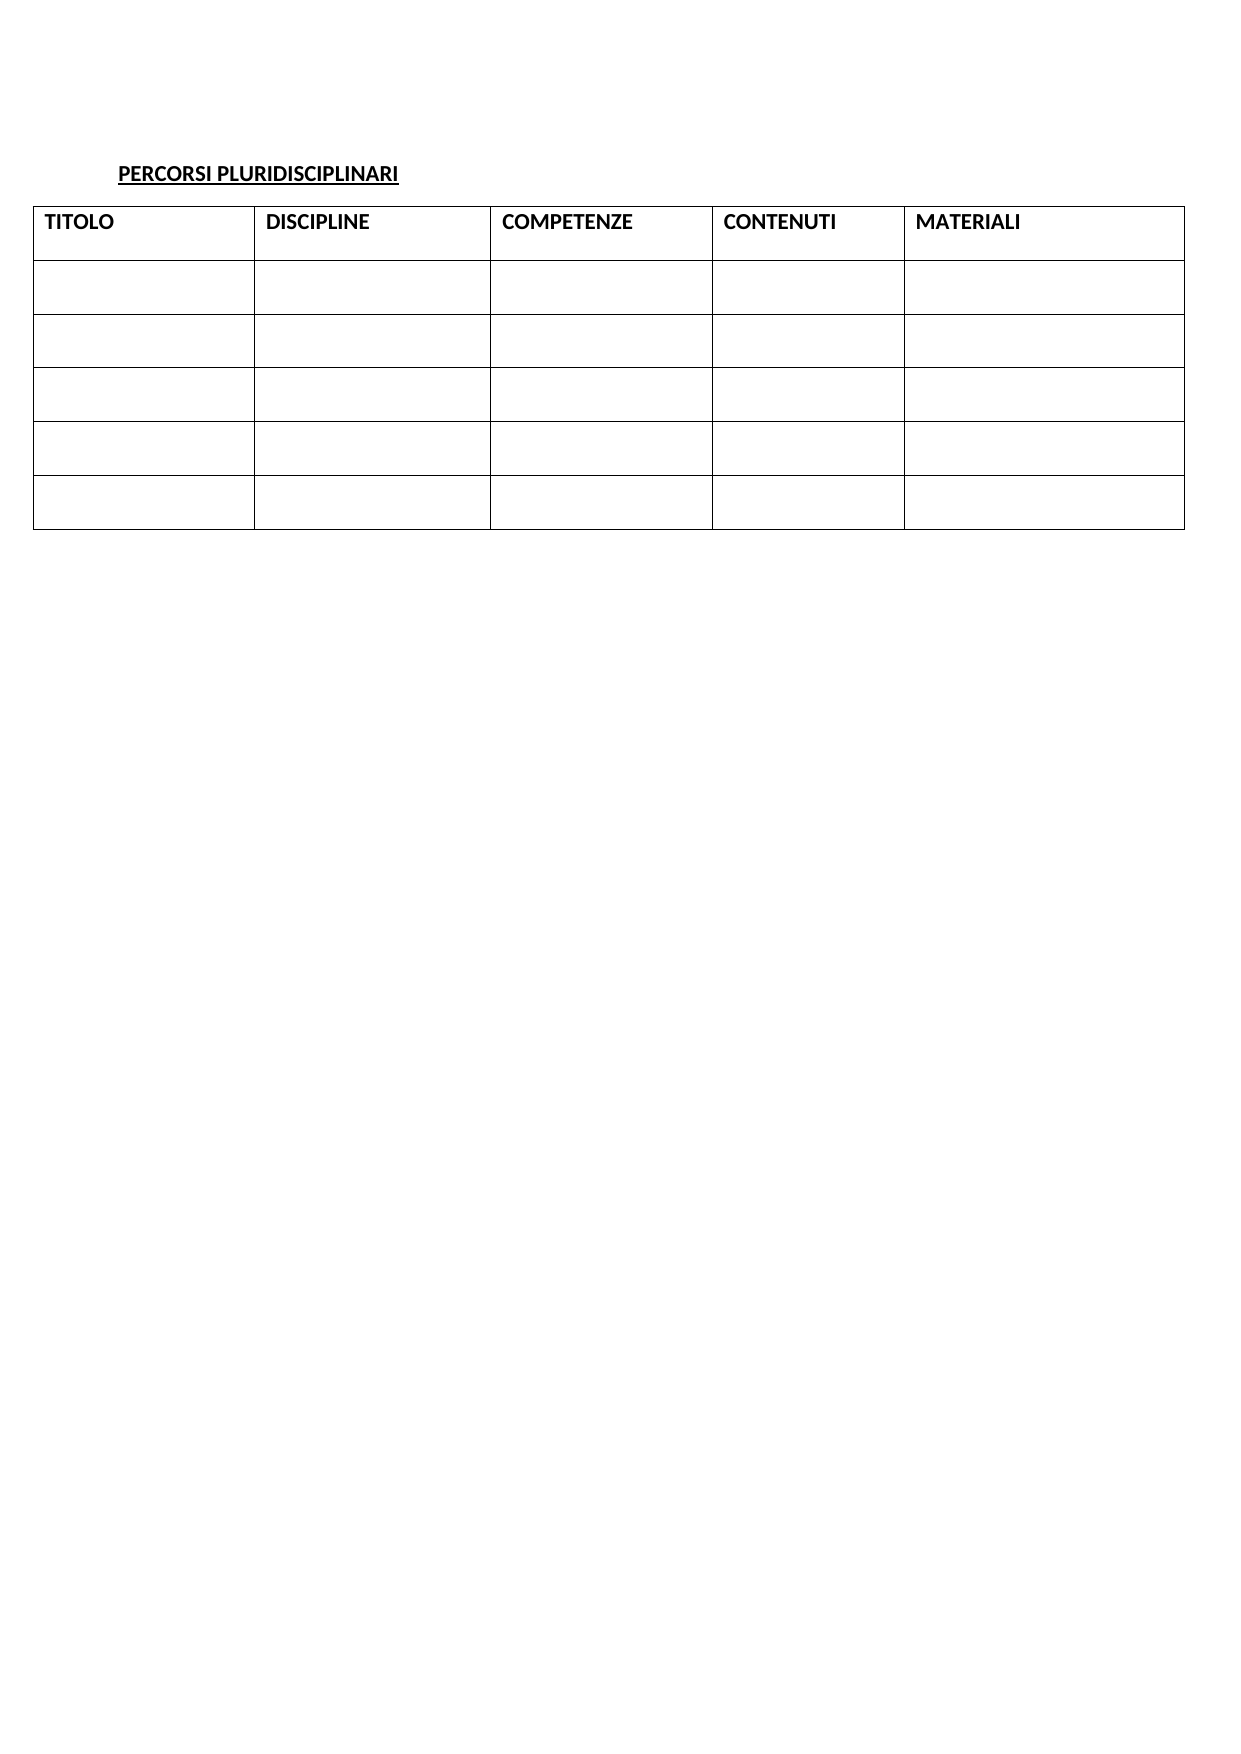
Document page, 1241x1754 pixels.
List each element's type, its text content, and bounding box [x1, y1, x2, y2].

table_cell [34, 261, 254, 313]
table_cell [713, 315, 904, 367]
table_cell [491, 315, 712, 367]
table_cell [34, 368, 254, 421]
table_cell [491, 476, 712, 528]
table_cell [905, 368, 1184, 421]
table_cell [491, 422, 712, 475]
table_header MATERIALI [905, 207, 1184, 260]
table_cell [905, 476, 1184, 528]
table_cell [255, 261, 490, 313]
table_cell [255, 476, 490, 528]
table_cell [905, 422, 1184, 475]
table_header CONTENUTI [713, 207, 904, 260]
table_cell [255, 422, 490, 475]
table_cell [34, 315, 254, 367]
table_cell [713, 476, 904, 528]
table_header COMPETENZE [491, 207, 712, 260]
table_cell [713, 261, 904, 313]
table_cell [713, 368, 904, 421]
table_cell [905, 315, 1184, 367]
table_cell [255, 368, 490, 421]
table_cell [34, 476, 254, 528]
table_cell [491, 368, 712, 421]
table_cell [491, 261, 712, 313]
table_cell [713, 422, 904, 475]
text PERCORSI PLURIDISCIPLINARI [118, 159, 1122, 187]
table_header TITOLO [34, 207, 254, 260]
table_cell [905, 261, 1184, 313]
table_header DISCIPLINE [255, 207, 490, 260]
table_cell [34, 422, 254, 475]
table_cell [255, 315, 490, 367]
